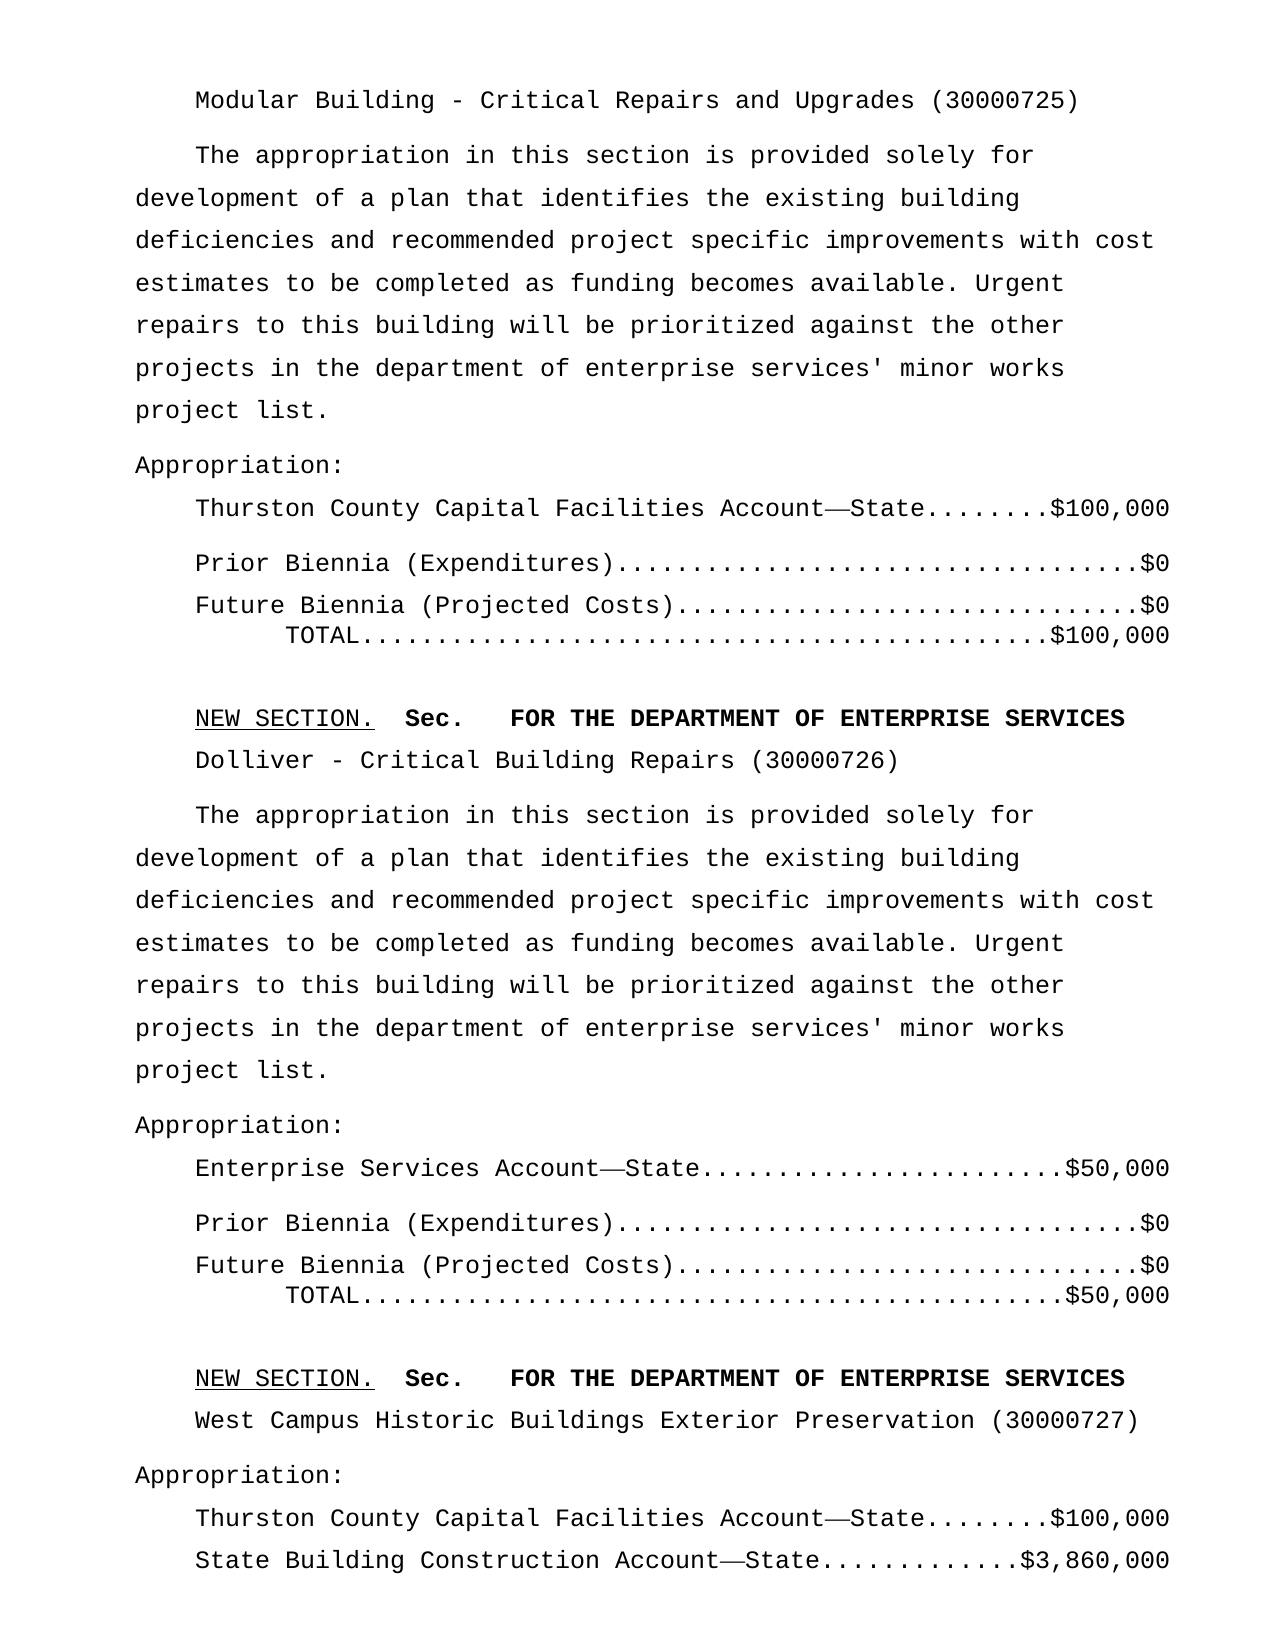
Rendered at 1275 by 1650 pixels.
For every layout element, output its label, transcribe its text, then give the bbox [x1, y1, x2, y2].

text Appropriation: [135, 440, 1170, 482]
text Modular Building - Critical Repairs and Upgrades (30000725) [135, 75, 1170, 117]
text Prior Biennia (Expenditures) $0 [135, 537, 1170, 580]
text Dolliver - Critical Building Repairs (30000726) [135, 735, 1170, 777]
text Future Biennia (Projected Costs) $0 [135, 1240, 1170, 1282]
text Appropriation: [135, 1450, 1170, 1492]
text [135, 1352, 1170, 1395]
text Appropriation: [135, 1100, 1170, 1142]
text Thurston County Capital Facilities Account—State $100,000 [135, 482, 1170, 525]
text The appropriation in this section is provided solely for development of a plan that identifies the existing building deficiencies and recommended project specific improvements with cost estimates to be completed as funding becomes available. Urgent repairs to this building will be prioritized against the other projects in the department of enterprise services' minor works project list. [135, 790, 1170, 1087]
text The appropriation in this section is provided solely for development of a plan that identifies the existing building deficiencies and recommended project specific improvements with cost estimates to be completed as funding becomes available. Urgent repairs to this building will be prioritized against the other projects in the department of enterprise services' minor works project list. [135, 130, 1170, 427]
text West Campus Historic Buildings Exterior Preservation (30000727) [135, 1395, 1170, 1437]
text Prior Biennia (Expenditures) $0 [135, 1197, 1170, 1240]
text TOTAL $50,000 [135, 1282, 1170, 1311]
text NEW SECTION. Sec. FOR THE DEPARTMENT OF ENTERPRISE SERVICES [135, 692, 1170, 735]
text Future Biennia (Projected Costs) $0 [135, 580, 1170, 622]
text TOTAL $100,000 [135, 622, 1170, 651]
text Enterprise Services Account—State $50,000 [135, 1142, 1170, 1185]
text State Building Construction Account—State $3,860,000 [135, 1535, 1170, 1577]
text Thurston County Capital Facilities Account—State $100,000 [135, 1492, 1170, 1535]
